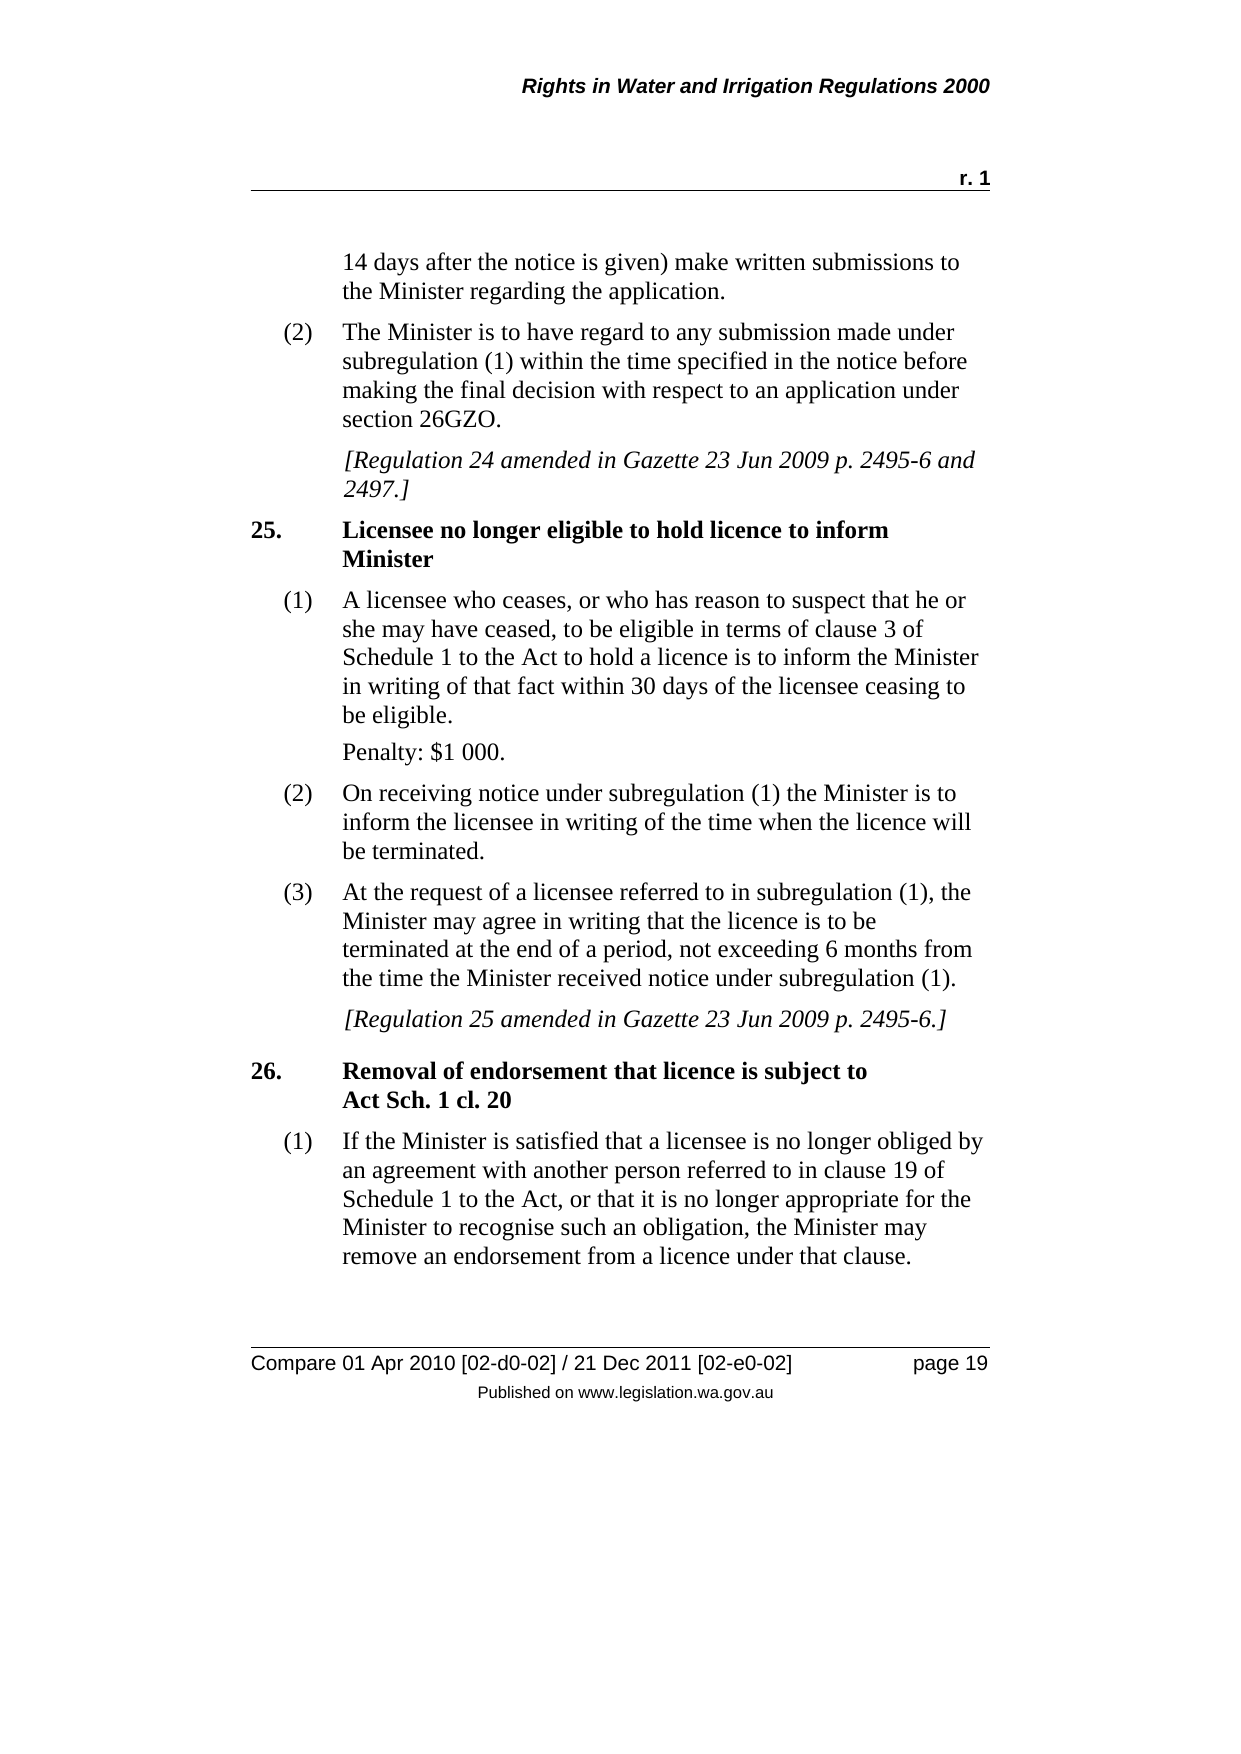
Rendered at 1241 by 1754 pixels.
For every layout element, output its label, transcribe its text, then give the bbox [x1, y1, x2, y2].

text [Regulation 25 amended in Gazette 23 Jun 2009 p. 2495-6.] [251, 1004, 990, 1033]
text (1) A licensee who ceases, or who has reason to suspect that he or she may have ceased, to be eligible in terms of clause 3 of Schedule 1 to the Act to hold a licence is to inform the Minister in writing of that fact within 30 days of the licensee ceasing to be eligible. [251, 585, 990, 729]
text (2) The Minister is to have regard to any submission made under subregulation (1) within the time specified in the notice before making the final decision with respect to an application under section 26GZO. [251, 317, 990, 432]
text (2) On receiving notice under subregulation (1) the Minister is to inform the licensee in writing of the time when the licence will be terminated. [251, 778, 990, 864]
subtitle 26. Removal of endorsement that licence is subject to Act Sch. 1 cl. 20 [251, 1056, 990, 1114]
text Penalty: $1 000. [251, 737, 990, 766]
text (3) At the request of a licensee referred to in subregulation (1), the Minister may agree in writing that the licence is to be terminated at the end of a period, not exceeding 6 months from the time the Minister received notice under subregulation (1). [251, 877, 990, 992]
text (1) If the Minister is satisfied that a licensee is no longer obliged by an agreement with another person referred to in clause 19 of Schedule 1 to the Act, or that it is no longer appropriate for the Minister to recognise such an obligation, the Minister may remove an endorsement from a licence under that clause. [251, 1126, 990, 1270]
text [Regulation 24 amended in Gazette 23 Jun 2009 p. 2495-6 and 2497.] [251, 445, 990, 502]
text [251, 247, 990, 305]
subtitle 25. Licensee no longer eligible to hold licence to inform Minister [251, 515, 990, 572]
